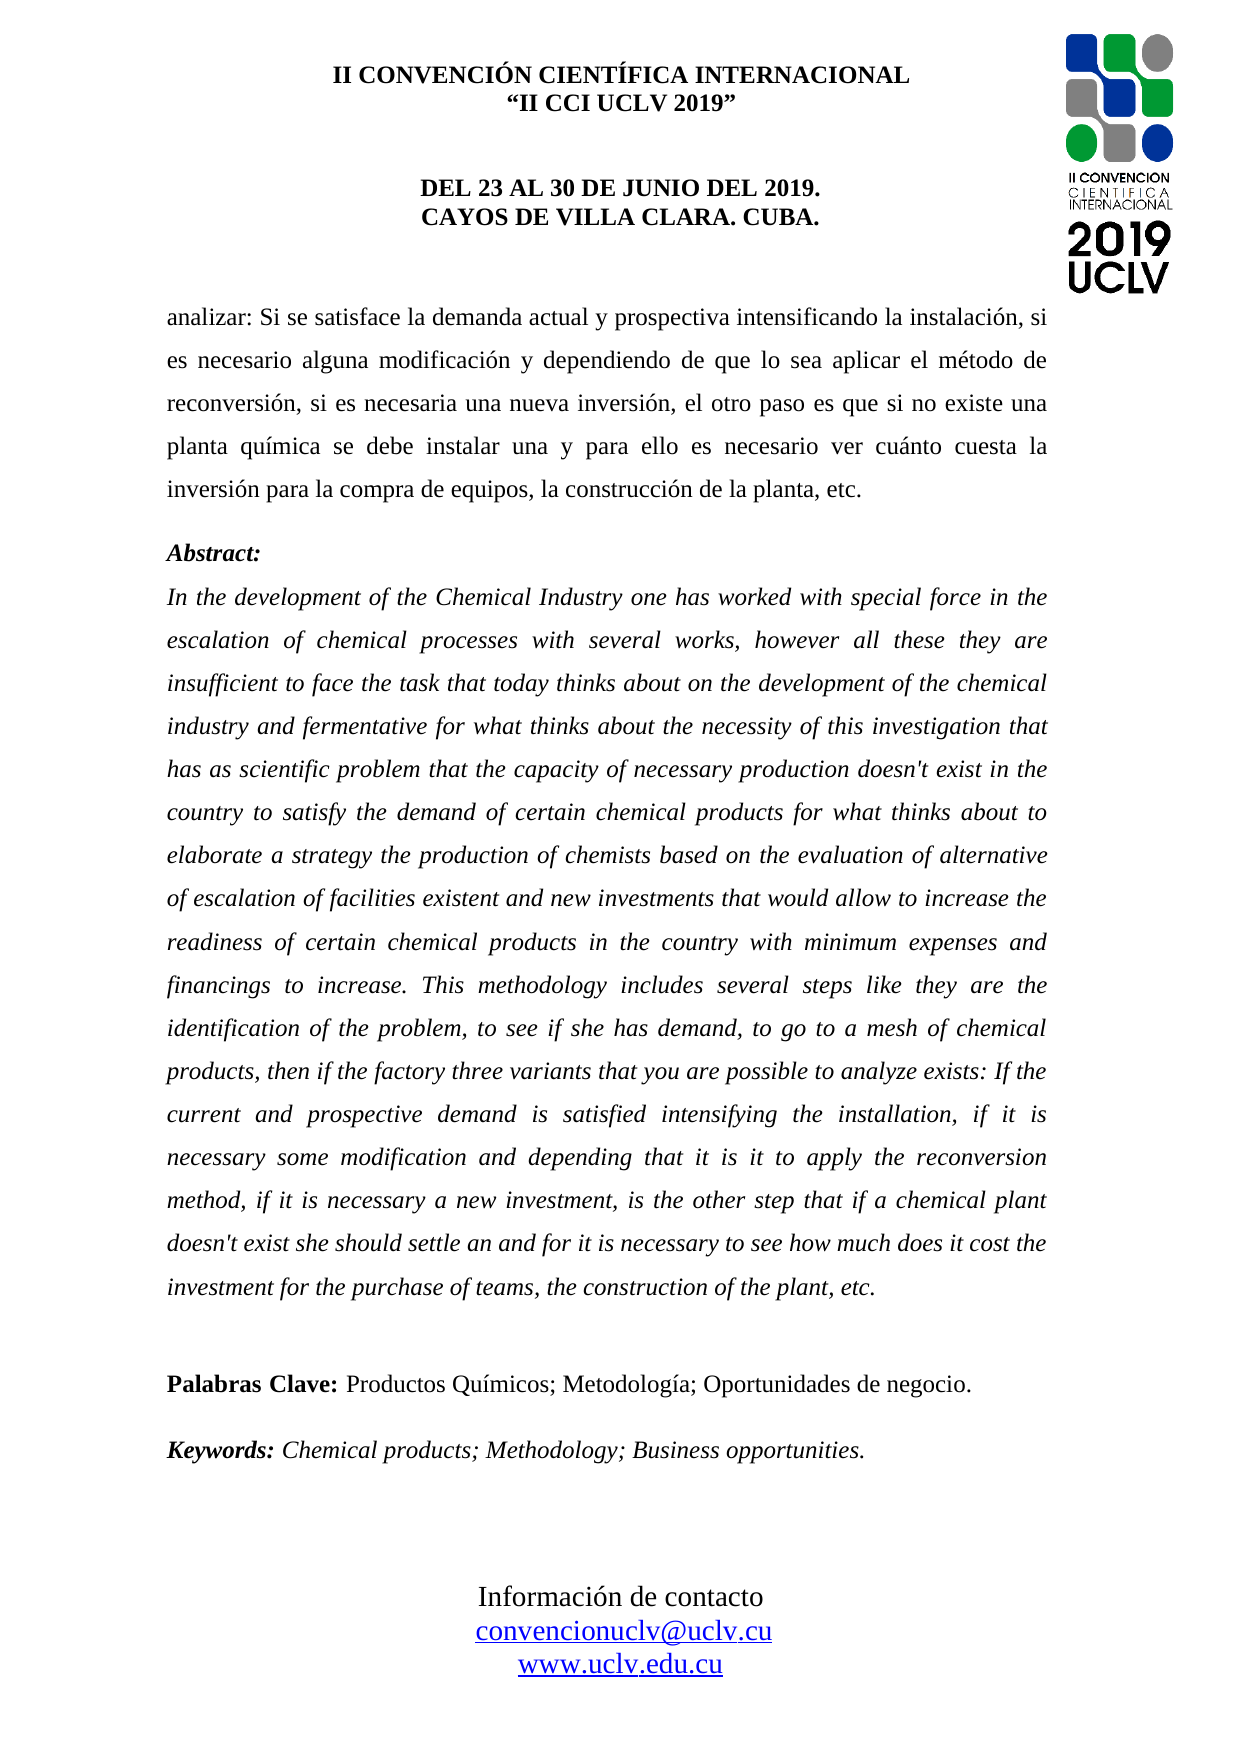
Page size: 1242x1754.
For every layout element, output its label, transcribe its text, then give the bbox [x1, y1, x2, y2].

text Palabras Clave: Productos Químicos; Metodología; Oportunidades de negocio. [167, 1369, 1048, 1397]
text Keywords: Chemical products; Methodology; Business opportunities. [167, 1435, 1048, 1463]
text In the development of the Chemical Industry one has worked with special force in the escalation of chemical processes with several works, however all these they are insufficient to face the task that today thinks about on the development of the chemical industry and fermentative for what thinks about the necessity of this investigation that has as scientific problem that the capacity of necessary production doesn't exist in the country to satisfy the demand of certain chemical products for what thinks about to elaborate a strategy the production of chemists based on the evaluation of alternative of escalation of facilities existent and new investments that would allow to increase the readiness of certain chemical products in the country with minimum expenses and financings to increase. This methodology includes several steps like they are the identification of the problem, to see if she has demand, to go to a mesh of chemical products, then if the factory three variants that you are possible to analyze exists: If the current and prospective demand is satisfied intensifying the installation, if it is necessary some modification and depending that it is it to apply the reconversion method, if it is necessary a new investment, is the other step that if a chemical plant doesn't exist she should settle an and for it is necessary to see how much does it cost the investment for the purchase of teams, the construction of the plant, etc. [167, 582, 1048, 1300]
text Abstract: [167, 538, 925, 567]
picture [1060, 31, 1182, 303]
